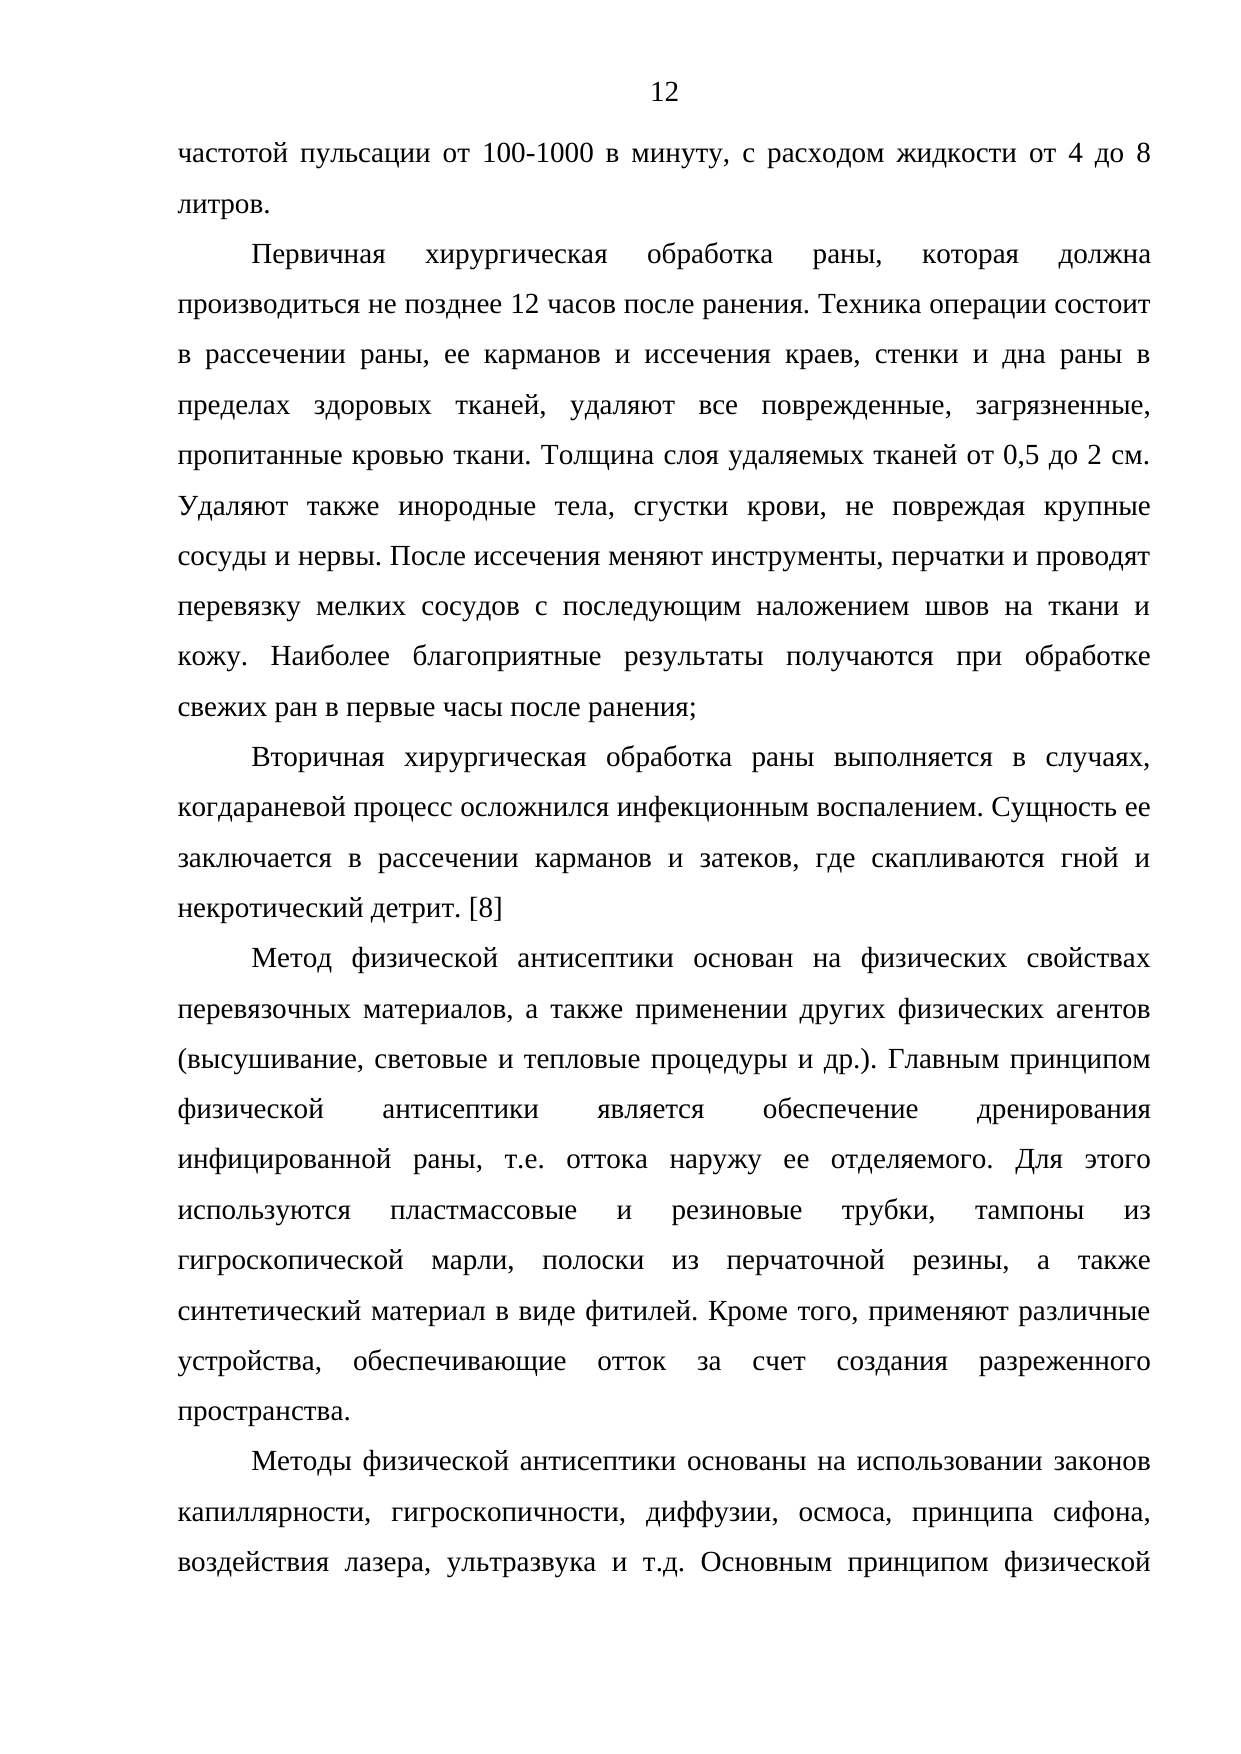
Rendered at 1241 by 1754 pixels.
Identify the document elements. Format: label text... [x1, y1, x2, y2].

text Первичная хирургическая обработка раны, которая должна производиться не позднее 12 часов после ранения. Техника операции состоит в рассечении раны, ее карманов и иссечения краев, стенки и дна раны в пределах здоровых тканей, удаляют все поврежденные, загрязненные, пропитанные кровью ткани. Толщина слоя удаляемых тканей от 0,5 до 2 см. Удаляют также инородные тела, сгустки крови, не повреждая крупные сосуды и нервы. После иссечения меняют инструменты, перчатки и проводят перевязку мелких сосудов с последующим наложением швов на ткани и кожу. Наиболее благоприятные результаты получаются при обработке свежих ран в первые часы после ранения; [177, 236, 1152, 722]
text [177, 135, 1152, 219]
text Вторичная хирургическая обработка раны выполняется в случаях, когдараневой процесс осложнился инфекционным воспалением. Сущность ее заключается в рассечении карманов и затеков, где скапливаются гной и некротический детрит. [8] [177, 739, 1152, 924]
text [177, 1443, 1152, 1578]
text Метод физической антисептики основан на физических свойствах перевязочных материалов, а также применении других физических агентов (высушивание, световые и тепловые процедуры и др.). Главным принципом физической антисептики является обеспечение дренирования инфицированной раны, т.е. оттока наружу ее отделяемого. Для этого используются пластмассовые и резиновые трубки, тампоны из гигроскопической марли, полоски из перчаточной резины, а также синтетический материал в виде фитилей. Кроме того, применяют различные устройства, обеспечивающие отток за счет создания разреженного пространства. [177, 940, 1152, 1427]
